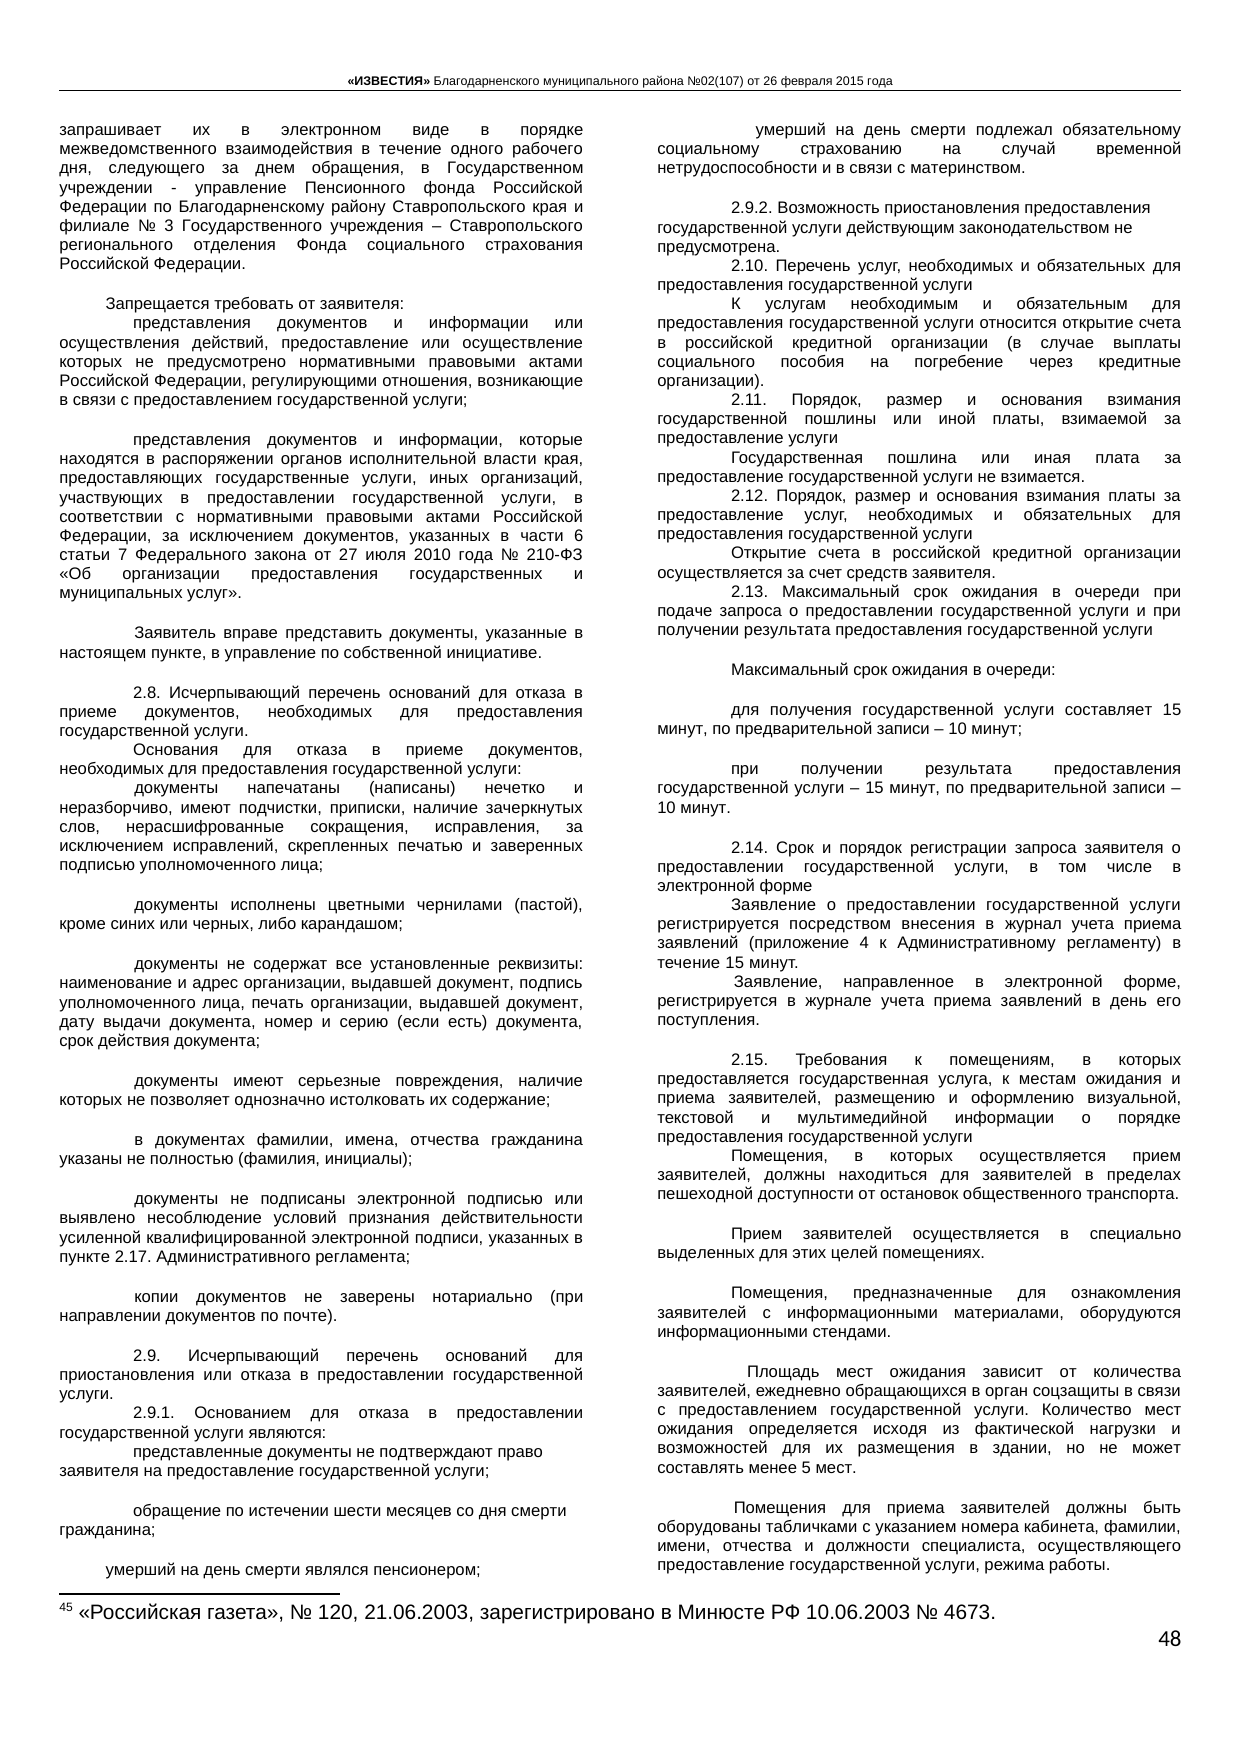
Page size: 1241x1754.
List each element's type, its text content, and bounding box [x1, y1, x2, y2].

text документы напечатаны (написаны) нечетко и неразборчиво, имеют подчистки, приписки, наличие зачеркнутых слов, нерасшифрованные сокращения, исправления, за исключением исправлений, скрепленных печатью и заверенных подписью уполномоченного лица; [59, 778, 583, 874]
text Площадь мест ожидания зависит от количества заявителей, ежедневно обращающихся в орган соцзащиты в связи с предоставлением государственной услуги. Количество мест ожидания определяется исходя из фактической нагрузки и возможностей для их размещения в здании, но не может составлять менее 5 мест. [657, 1362, 1181, 1477]
text Максимальный срок ожидания в очереди: [657, 660, 1181, 679]
text К услугам необходимым и обязательным для предоставления государственной услуги относится открытие счета в российской кредитной организации (в случае выплаты социального пособия на погребение через кредитные организации). [657, 294, 1181, 390]
text документы не подписаны электронной подписью или выявлено несоблюдение условий признания действительности усиленной квалифицированной электронной подписи, указанных в пункте 2.17. Административного регламента; [59, 1189, 583, 1266]
text Заявление, направленное в электронной форме, регистрируется в журнале учета приема заявлений в день его поступления. [657, 972, 1181, 1029]
text Помещения, в которых осуществляется прием заявителей, должны находиться для заявителей в пределах пешеходной доступности от остановок общественного транспорта. [657, 1146, 1181, 1203]
text представления документов и информации или осуществления действий, предоставление или осуществление которых не предусмотрено нормативными правовыми актами Российской Федерации, регулирующими отношения, возникающие в связи с предоставлением государственной услуги; [59, 313, 583, 409]
text Запрещается требовать от заявителя: [59, 294, 583, 313]
text 2.13. Максимальный срок ожидания в очереди при подаче запроса о предоставлении государственной услуги и при получении результата предоставления государственной услуги [657, 582, 1181, 639]
text представления документов и информации, которые находятся в распоряжении органов исполнительной власти края, предоставляющих государственные услуги, иных организаций, участвующих в предоставлении государственной услуги, в соответствии с нормативными правовыми актами Российской Федерации, за исключением документов, указанных в части 6 статьи 7 Федерального закона от 27 июля 2010 года № 210-ФЗ «Об организации предоставления государственных и муниципальных услуг». [59, 430, 583, 602]
text 2.9. Исчерпывающий перечень оснований для приостановления или отказа в предоставлении государственной услуги. [59, 1346, 583, 1403]
text обращение по истечении шести месяцев со дня смерти гражданина; [59, 1501, 583, 1539]
text при получении результата предоставления государственной услуги – 15 минут, по предварительной записи – 10 минут. [657, 759, 1181, 817]
text 2.12. Порядок, размер и основания взимания платы за предоставление услуг, необходимых и обязательных для предоставления государственной услуги [657, 486, 1181, 543]
text 2.10. Перечень услуг, необходимых и обязательных для предоставления государственной услуги [657, 256, 1181, 294]
text 2.8. Исчерпывающий перечень оснований для отказа в приеме документов, необходимых для предоставления государственной услуги. [59, 682, 583, 740]
text 2.15. Требования к помещениям, в которых предоставляется государственная услуга, к местам ожидания и приема заявителей, размещению и оформлению визуальной, текстовой и мультимедийной информации о порядке предоставления государственной услуги [657, 1050, 1181, 1146]
text 2.9.1. Основанием для отказа в предоставлении государственной услуги являются: [59, 1403, 583, 1442]
text представленные документы не подтверждают право заявителя на предоставление государственной услуги; [59, 1442, 583, 1480]
text 2.9.2. Возможность приостановления предоставления государственной услуги действующим законодательством не предусмотрена. [657, 198, 1181, 256]
text 2.11. Порядок, размер и основания взимания государственной пошлины или иной платы, взимаемой за предоставление услуги [657, 390, 1181, 447]
text в документах фамилии, имена, отчества гражданина указаны не полностью (фамилия, инициалы); [59, 1130, 583, 1168]
text Государственная пошлина или иная плата за предоставление государственной услуги не взимается. [657, 447, 1181, 486]
text документы не содержат все установленные реквизиты: наименование и адрес организации, выдавшей документ, подпись уполномоченного лица, печать организации, выдавшей документ, дату выдачи документа, номер и серию (если есть) документа, срок действия документа; [59, 954, 583, 1050]
text умерший на день смерти являлся пенсионером; [59, 1560, 583, 1579]
text Заявление о предоставлении государственной услуги регистрируется посредством внесения в журнал учета приема заявлений (приложение 4 к Административному регламенту) в течение 15 минут. [657, 895, 1181, 972]
text 2.14. Срок и порядок регистрации запроса заявителя о предоставлении государственной услуги, в том числе в электронной форме [657, 837, 1181, 895]
text Прием заявителей осуществляется в специально выделенных для этих целей помещениях. [657, 1224, 1181, 1262]
text умерший на день смерти подлежал обязательному социальному страхованию на случай временной нетрудоспособности и в связи с материнством. [657, 120, 1181, 177]
text для получения государственной услуги составляет 15 минут, по предварительной записи – 10 минут; [657, 700, 1181, 738]
text Помещения для приема заявителей должны быть оборудованы табличками с указанием номера кабинета, фамилии, имени, отчества и должности специалиста, осуществляющего предоставление государственной услуги, режима работы. [657, 1497, 1181, 1574]
text документы имеют серьезные повреждения, наличие которых не позволяет однозначно истолковать их содержание; [59, 1071, 583, 1109]
text Помещения, предназначенные для ознакомления заявителей с информационными материалами, оборудуются информационными стендами. [657, 1283, 1181, 1341]
text документы исполнены цветными чернилами (пастой), кроме синих или черных, либо карандашом; [59, 895, 583, 933]
text Заявитель вправе представить документы, указанные в настоящем пункте, в управление по собственной инициативе. [59, 623, 583, 662]
text Основания для отказа в приеме документов, необходимых для предоставления государственной услуги: [59, 740, 583, 778]
text Открытие счета в российской кредитной организации осуществляется за счет средств заявителя. [657, 543, 1181, 582]
text копии документов не заверены нотариально (при направлении документов по почте). [59, 1287, 583, 1325]
